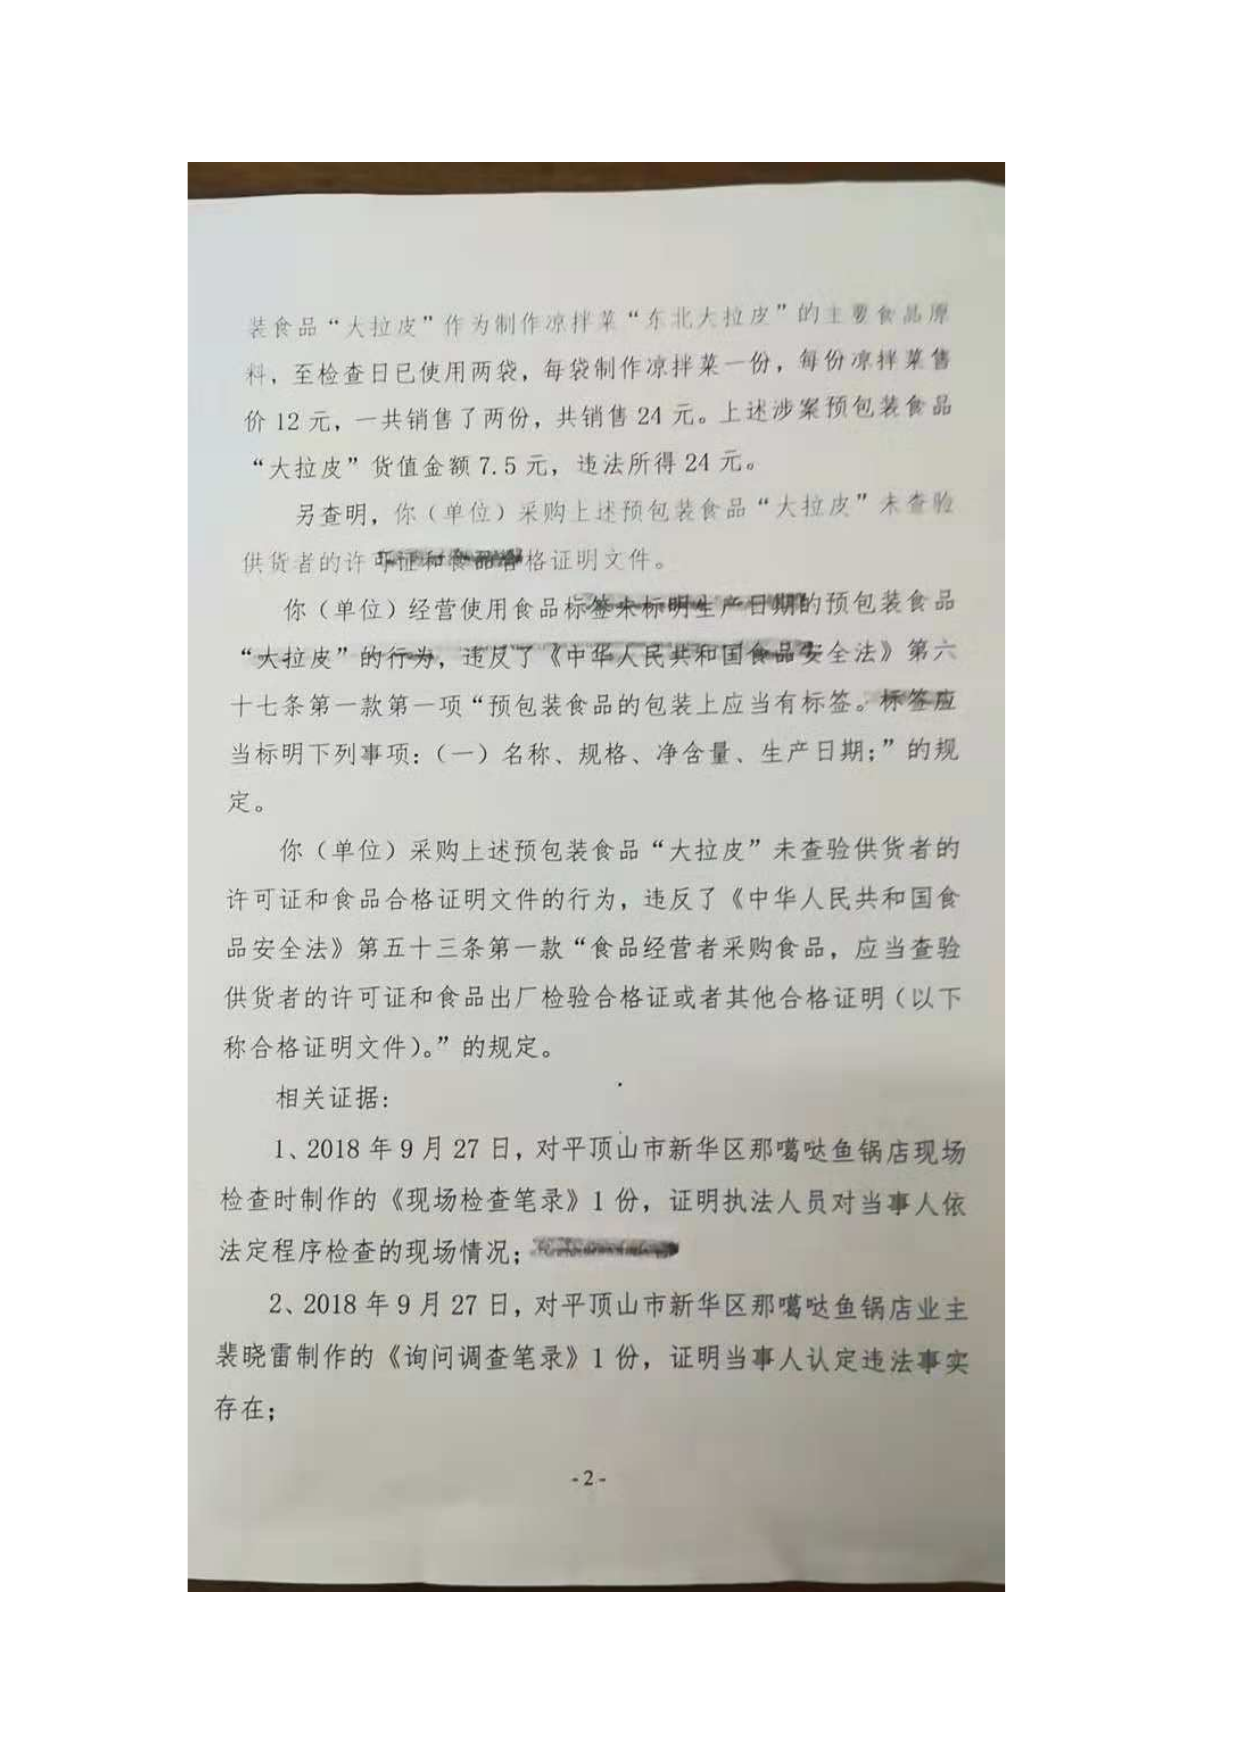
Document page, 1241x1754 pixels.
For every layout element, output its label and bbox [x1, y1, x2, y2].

picture [187, 162, 1006, 1592]
